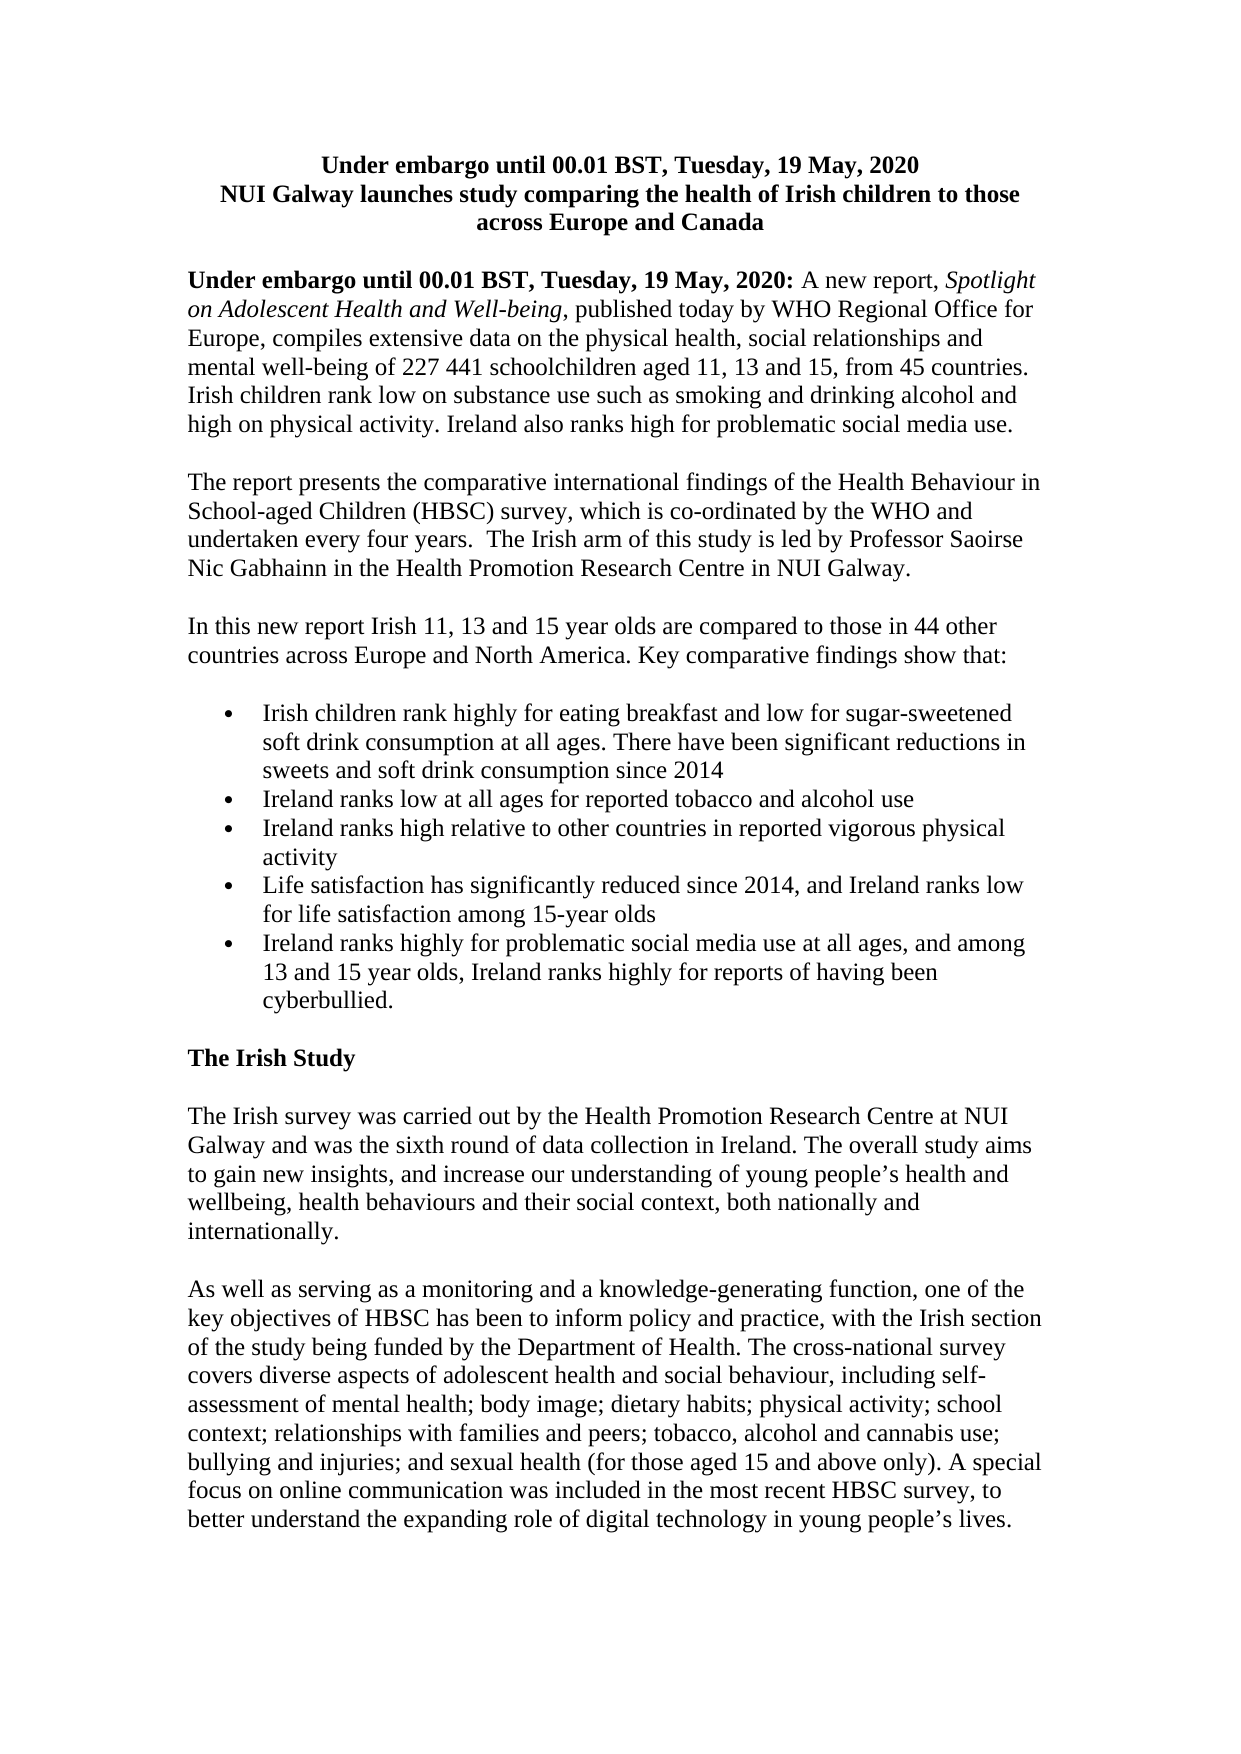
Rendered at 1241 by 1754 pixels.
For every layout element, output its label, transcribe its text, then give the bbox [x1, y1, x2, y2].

list Ireland ranks low at all ages for reported tobacco and alcohol use [225, 784, 1053, 813]
list Ireland ranks highly for problematic social media use at all ages, and among 13 and 15 year olds, Ireland ranks highly for reports of having been cyberbullied. [225, 928, 1053, 1014]
text The Irish Study [187, 1043, 1053, 1072]
text In this new report Irish 11, 13 and 15 year olds are compared to those in 44 other countries across Europe and North America. Key comparative findings show that: [187, 611, 1053, 669]
list Ireland ranks high relative to other countries in reported vigorous physical activity [225, 813, 1053, 870]
text NUI Galway launches study comparing the health of Irish children to those across Europe and Canada [187, 179, 1053, 236]
list Irish children rank highly for eating breakfast and low for sugar-sweetened soft drink consumption at all ages. There have been significant reductions in sweets and soft drink consumption since 2014 [225, 698, 1053, 784]
text Under embargo until 00.01 BST, Tuesday, 19 May, 2020 [187, 150, 1053, 179]
text Under embargo until 00.01 BST, Tuesday, 19 May, 2020: A new report, Spotlight on Adolescent Health and Well-being, published today by WHO Regional Office for Europe, compiles extensive data on the physical health, social relationships and mental well-being of 227 441 schoolchildren aged 11, 13 and 15, from 45 countries. Irish children rank low on substance use such as smoking and drinking alcohol and high on physical activity. Ireland also ranks high for problematic social media use. [187, 265, 1053, 438]
list Life satisfaction has significantly reduced since 2014, and Ireland ranks low for life satisfaction among 15-year olds [225, 870, 1053, 928]
text The report presents the comparative international findings of the Health Behaviour in School-aged Children (HBSC) survey, which is co-ordinated by the WHO and undertaken every four years. The Irish arm of this study is led by Professor Saoirse Nic Gabhainn in the Health Promotion Research Centre in NUI Galway. [187, 467, 1053, 582]
text As well as serving as a monitoring and a knowledge-generating function, one of the key objectives of HBSC has been to inform policy and practice, with the Irish section of the study being funded by the Department of Health. The cross-national survey covers diverse aspects of adolescent health and social behaviour, including self-assessment of mental health; body image; dietary habits; physical activity; school context; relationships with families and peers; tobacco, alcohol and cannabis use; bullying and injuries; and sexual health (for those aged 15 and above only). A special focus on online communication was included in the most recent HBSC survey, to better understand the expanding role of digital technology in young people’s lives. [187, 1274, 1053, 1533]
text The Irish survey was carried out by the Health Promotion Research Centre at NUI Galway and was the sixth round of data collection in Ireland. The overall study aims to gain new insights, and increase our understanding of young people’s health and wellbeing, health behaviours and their social context, both nationally and internationally. [187, 1101, 1053, 1245]
